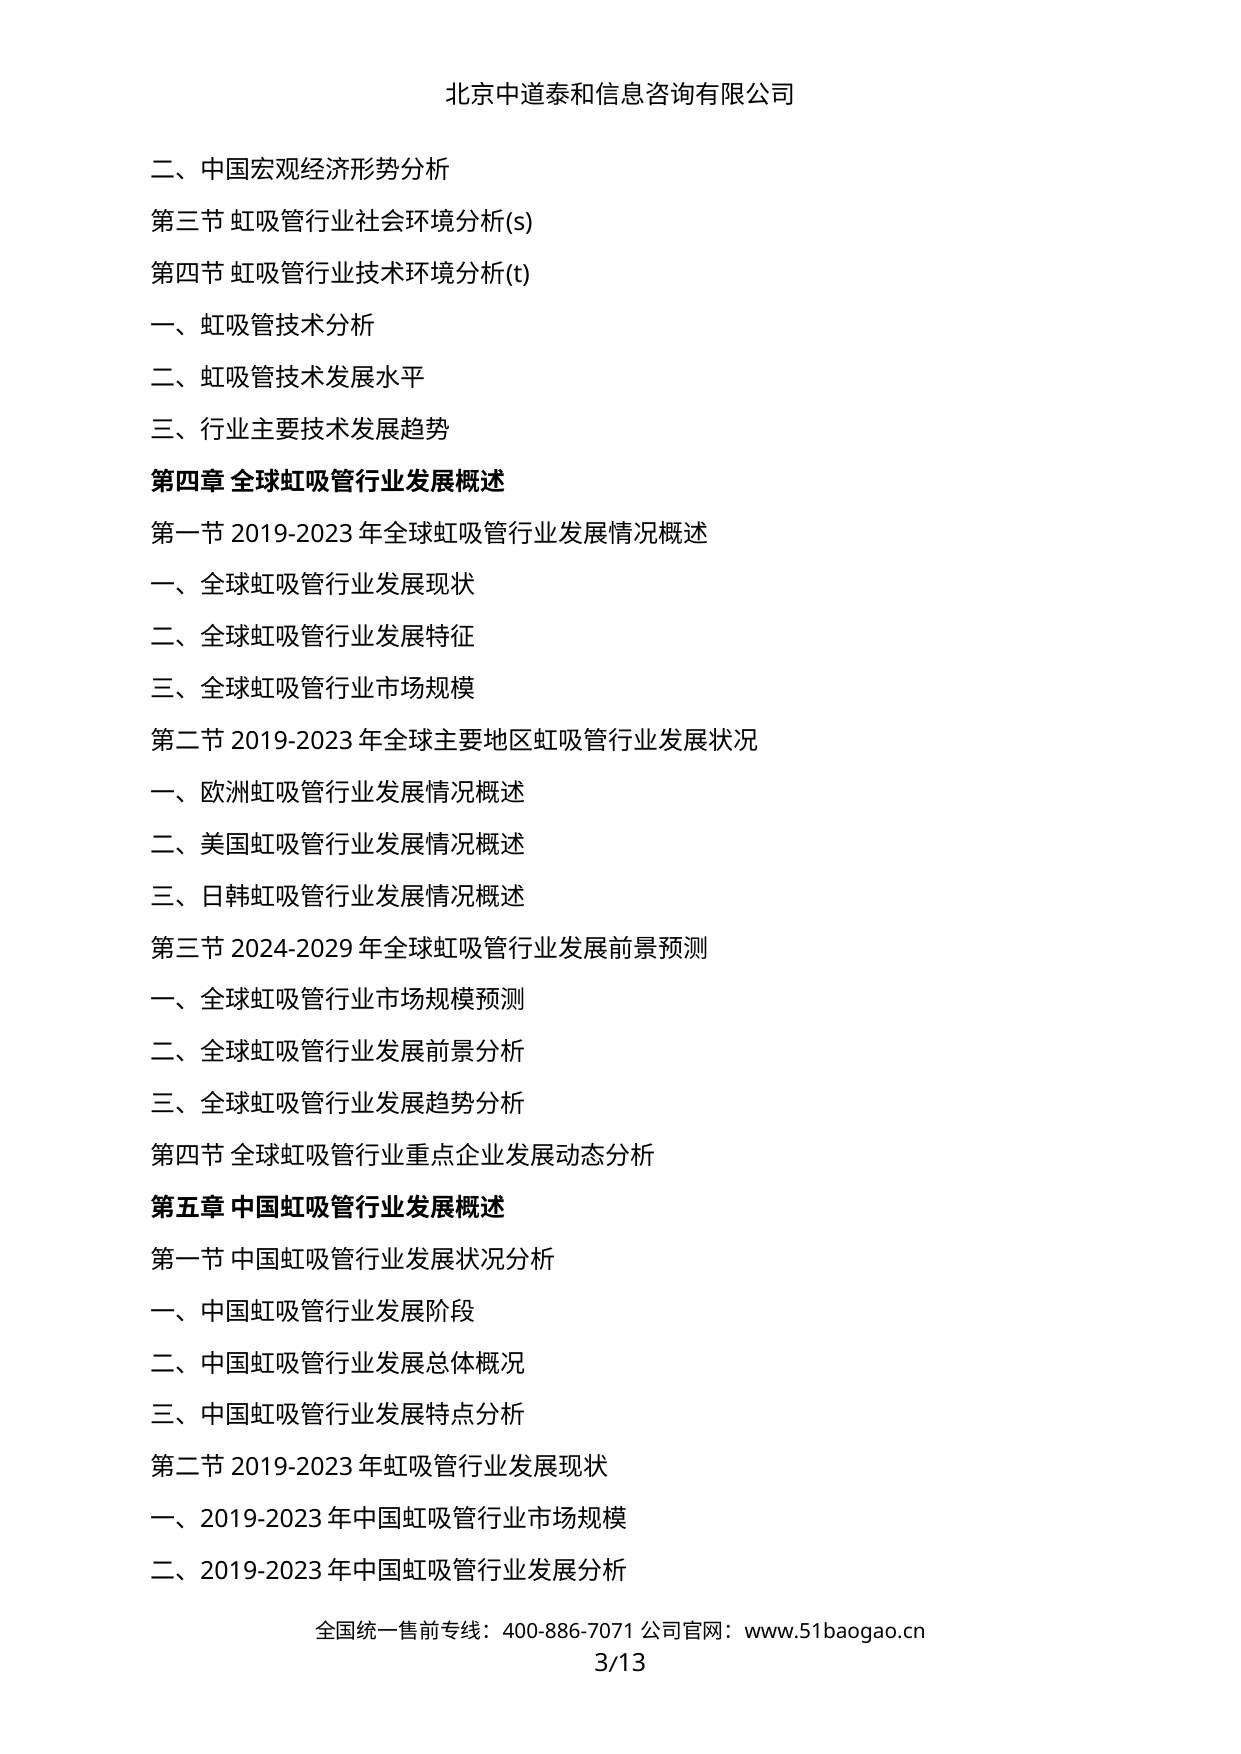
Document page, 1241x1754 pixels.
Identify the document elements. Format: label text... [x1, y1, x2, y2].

text 一、全球虹吸管行业市场规模预测 [150, 980, 1090, 1016]
text 二、全球虹吸管行业发展前景分析 [150, 1032, 1090, 1068]
text 三、全球虹吸管行业市场规模 [150, 669, 1090, 705]
text 一、全球虹吸管行业发展现状 [150, 565, 1090, 601]
text 二、美国虹吸管行业发展情况概述 [150, 824, 1090, 861]
text 三、日韩虹吸管行业发展情况概述 [150, 876, 1090, 912]
text 第五章 中国虹吸管行业发展概述 [150, 1187, 1090, 1224]
text 第二节 2019-2023年虹吸管行业发展现状 [150, 1447, 1090, 1483]
text 第三节 虹吸管行业社会环境分析(s) [150, 202, 1090, 238]
text 三、行业主要技术发展趋势 [150, 409, 1090, 446]
text 第四章 全球虹吸管行业发展概述 [150, 461, 1090, 497]
text 一、欧洲虹吸管行业发展情况概述 [150, 772, 1090, 809]
text 一、虹吸管技术分析 [150, 306, 1090, 342]
text 二、全球虹吸管行业发展特征 [150, 617, 1090, 653]
text 第一节 中国虹吸管行业发展状况分析 [150, 1239, 1090, 1276]
text 二、2019-2023年中国虹吸管行业发展分析 [150, 1551, 1090, 1587]
text 一、2019-2023年中国虹吸管行业市场规模 [150, 1499, 1090, 1535]
text 一、中国虹吸管行业发展阶段 [150, 1291, 1090, 1327]
text 第二节 2019-2023年全球主要地区虹吸管行业发展状况 [150, 721, 1090, 757]
text 二、虹吸管技术发展水平 [150, 357, 1090, 394]
text 第四节 全球虹吸管行业重点企业发展动态分析 [150, 1136, 1090, 1172]
text 三、中国虹吸管行业发展特点分析 [150, 1395, 1090, 1431]
text 第一节 2019-2023年全球虹吸管行业发展情况概述 [150, 513, 1090, 549]
text 二、中国宏观经济形势分析 [150, 150, 1090, 186]
text 二、中国虹吸管行业发展总体概况 [150, 1343, 1090, 1379]
text 第四节 虹吸管行业技术环境分析(t) [150, 254, 1090, 290]
text 第三节 2024-2029年全球虹吸管行业发展前景预测 [150, 928, 1090, 964]
text 三、全球虹吸管行业发展趋势分析 [150, 1084, 1090, 1120]
